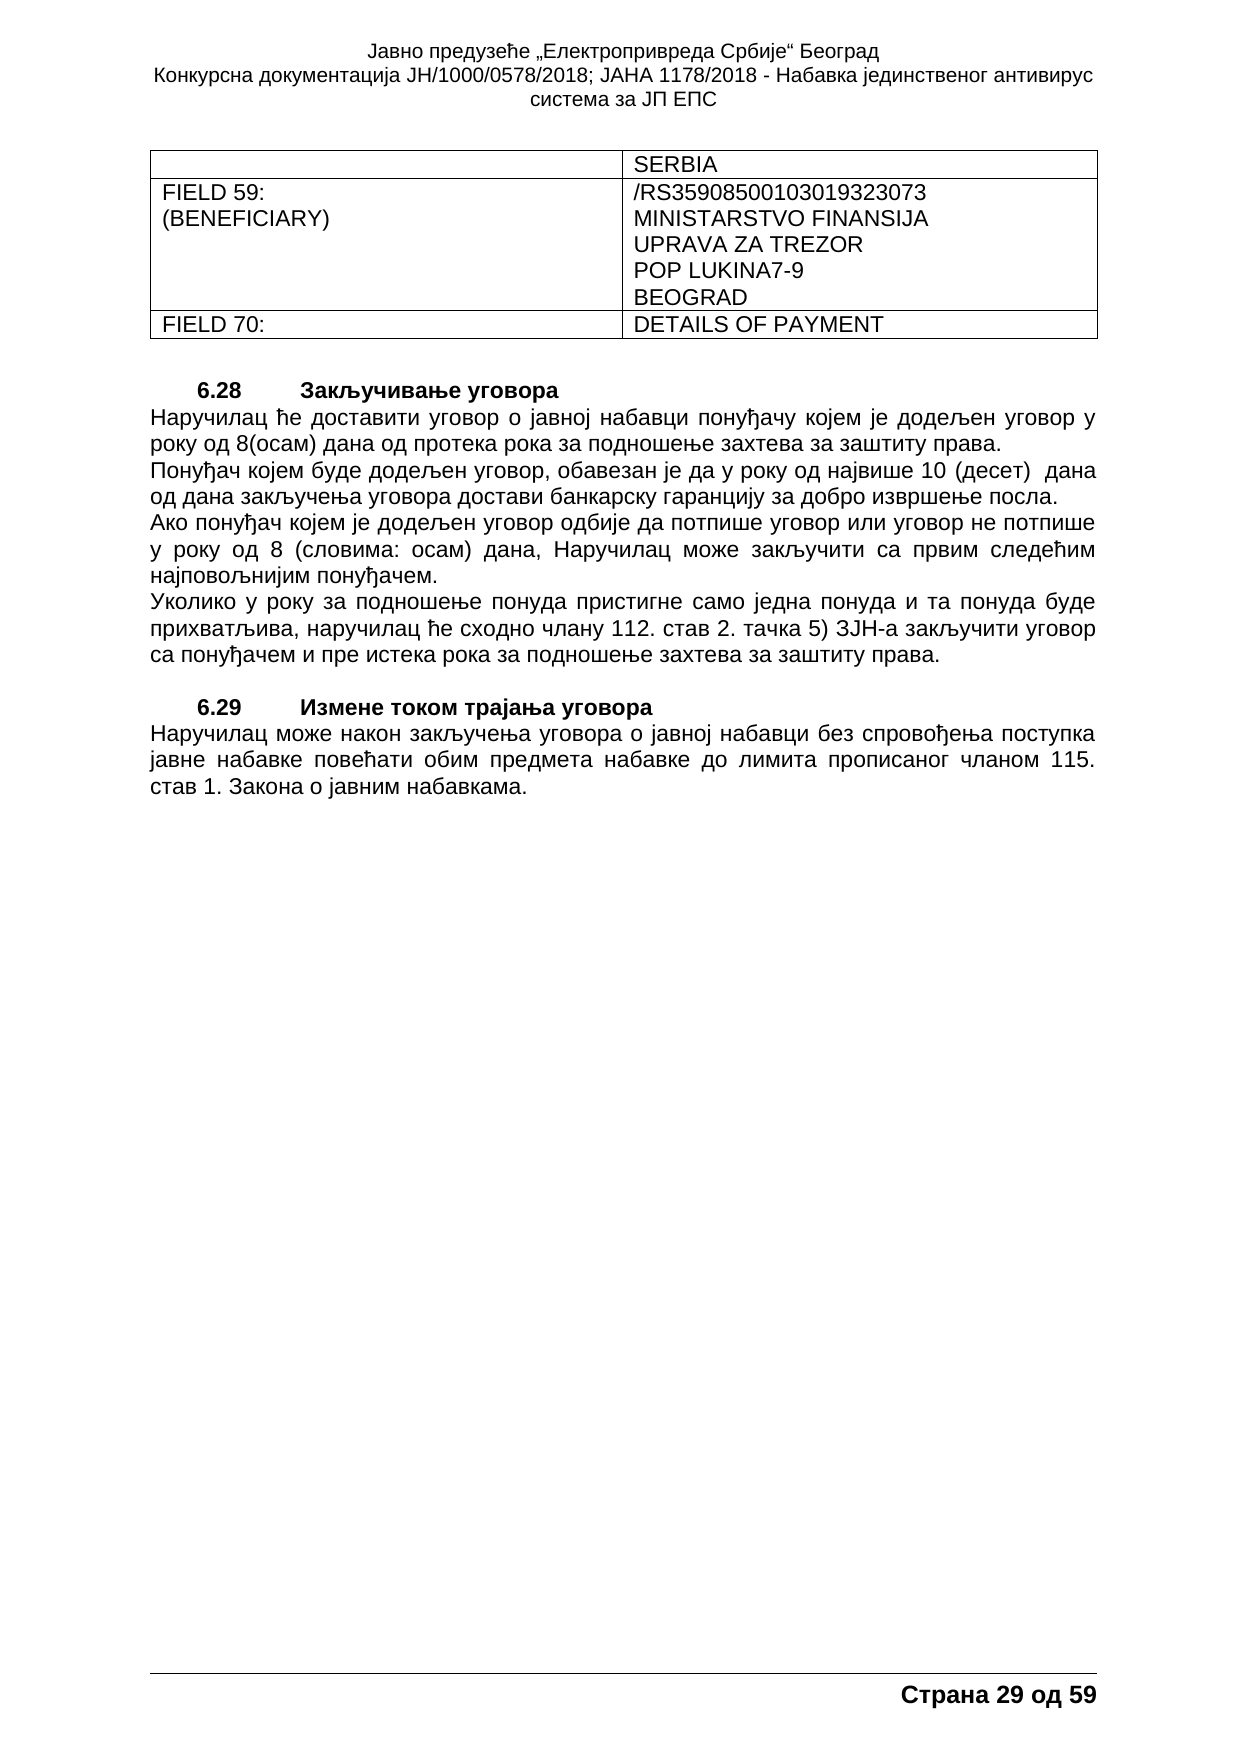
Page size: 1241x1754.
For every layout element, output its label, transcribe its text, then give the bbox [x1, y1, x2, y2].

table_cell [151, 151, 622, 177]
table_cell DETAILS OF PAYMENT [623, 311, 1097, 338]
table_cell /RS35908500103019323073 MINISTARSTVO FINANSIJA UPRAVA ZA TREZOR POP LUKINA7-9 BEOGRAD [623, 179, 1097, 310]
text Ако понуђач којем је додељен уговор одбије да потпише уговор или уговор не потпише у року од 8 (словима: осам) дана, Наручилац може закључити са првим следећим најповољнијим понуђачем. [150, 509, 1097, 588]
table_cell FIELD 59: (BENEFICIARY) [151, 179, 622, 310]
text Уколико у року за подношење понуда пристигне само једна понуда и та понуда буде прихватљива, наручилац ће сходно члану 112. став 2. тачка 5) ЗЈН-а закључити уговор са понуђачем и пре истека рока за подношење захтева за заштиту права. [150, 588, 1097, 667]
text Понуђач којем буде додељен уговор, обавезан је да у року од највише 10 (десет) дана од дана закључења уговора достави банкарску гаранцију за добро извршење посла. [150, 457, 1097, 509]
text Наручилац ће доставити уговор о јавној набавци понуђачу којем је додељен уговор у року од 8(осам) дана од протека рока за подношење захтева за заштиту права. [150, 404, 1097, 457]
list Измене током трајања уговора [197, 694, 1097, 720]
table_cell FIELD 70: [151, 311, 622, 338]
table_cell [623, 151, 1097, 177]
text Наручилац може након закључења уговора о јавној набавци без спровођења поступка јавне набавке повећати обим предмета набавке до лимита прописаног чланом 115. став 1. Закона о јавним набавкама. [150, 720, 1097, 799]
list Закључивање уговора [197, 377, 1097, 404]
